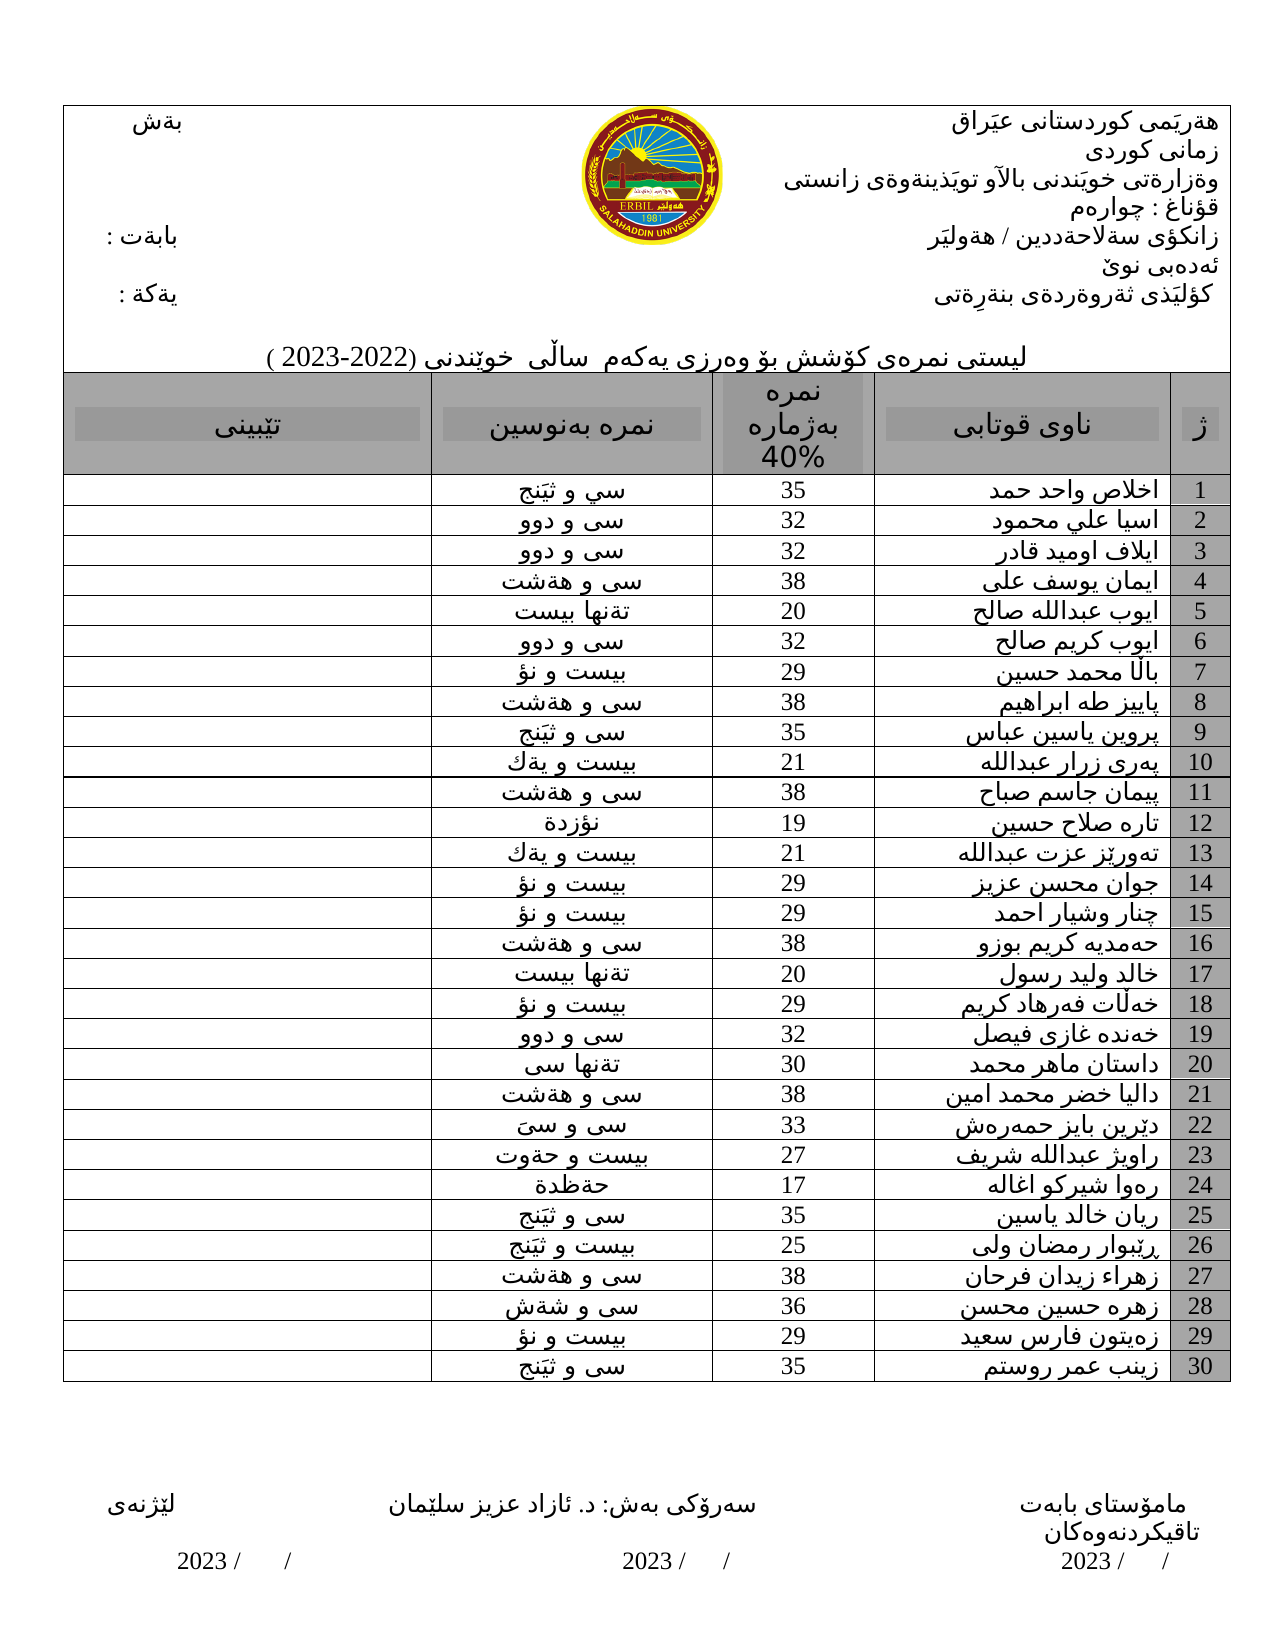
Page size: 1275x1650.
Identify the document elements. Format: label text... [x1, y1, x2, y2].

table_cell بيست و نؤ [432, 898, 712, 927]
table_cell 30 [1171, 1351, 1230, 1381]
table_cell 29 [713, 989, 874, 1018]
table_cell پیمان جاسم صباح [875, 778, 1170, 807]
table_cell تةنها بيست [432, 596, 712, 625]
table_cell 27 [713, 1140, 874, 1169]
table_cell 19 [713, 808, 874, 837]
table_cell 8 [1171, 687, 1230, 716]
table_cell [64, 1231, 431, 1260]
table_cell 38 [713, 929, 874, 958]
table_cell سى و دوو [432, 1019, 712, 1048]
table_cell سى و سىَ [432, 1110, 712, 1139]
table_cell [64, 717, 431, 746]
table_cell باڵا محمد حسین [875, 657, 1170, 686]
table_cell 29 [713, 1321, 874, 1350]
table_cell 14 [1171, 868, 1230, 897]
table_cell 28 [1171, 1291, 1230, 1320]
table_cell [64, 1080, 431, 1109]
table_cell 29 [713, 898, 874, 927]
table_cell پاییز طه‌ ابراهیم [875, 687, 1170, 716]
table_cell سى و هةشت [432, 929, 712, 958]
table_cell جوان محسن عزیز [875, 868, 1170, 897]
table_cell 32 [713, 506, 874, 535]
table_cell سى و ثيَنج [432, 717, 712, 746]
table_cell 2 [1171, 506, 1230, 535]
table_cell سى و هةشت [432, 566, 712, 595]
table_cell تةنها بيست [432, 959, 712, 988]
table_cell 21 [1171, 1080, 1230, 1109]
table_cell بيست و نؤ [432, 1321, 712, 1350]
table_cell [64, 475, 431, 504]
table_cell [64, 626, 431, 656]
table_cell 11 [1171, 778, 1230, 807]
table_cell ایمان یوسف علی [875, 566, 1170, 595]
table_cell خه‌ڵات فه‌رهاد كریم [875, 989, 1170, 1018]
table_cell [64, 898, 431, 927]
table_cell 1 [1171, 475, 1230, 504]
table_cell ناوی قوتابی [875, 373, 1170, 474]
table_cell زهراء زیدان فرحان [875, 1261, 1170, 1290]
table_cell [64, 868, 431, 897]
table_cell زينب عمر روستم [875, 1351, 1170, 1381]
table_cell 10 [1171, 747, 1230, 776]
table_cell 35 [713, 475, 874, 504]
table_cell ته‌ورێز عزت عبدالله‌ [875, 838, 1170, 867]
table_cell 20 [713, 596, 874, 625]
table_cell [64, 1291, 431, 1320]
table_cell 38 [713, 687, 874, 716]
table_cell [64, 506, 431, 535]
table_cell 35 [713, 717, 874, 746]
table_cell 21 [713, 747, 874, 776]
table_cell 35 [713, 1351, 874, 1381]
table_cell سى و شةش [432, 1291, 712, 1320]
table_cell 13 [1171, 838, 1230, 867]
table_cell 35 [713, 1200, 874, 1229]
table_cell ژ [1171, 373, 1230, 474]
table_cell 23 [1171, 1140, 1230, 1169]
table_cell 32 [713, 626, 874, 656]
table_cell 33 [713, 1110, 874, 1139]
table_cell 27 [1171, 1261, 1230, 1290]
table_cell راویژ عبدالله‌ شریف [875, 1140, 1170, 1169]
table_cell سى و ثيَنج [432, 1351, 712, 1381]
table_cell [64, 1200, 431, 1229]
table_cell ایوب كریم صالح [875, 626, 1170, 656]
table_cell [64, 1110, 431, 1139]
table_cell حةظدة [432, 1170, 712, 1199]
table_cell بيست و ثيَنج [432, 1231, 712, 1260]
table_cell 9 [1171, 717, 1230, 746]
picture [581, 106, 723, 245]
table_cell چنار وشیار احمد [875, 898, 1170, 927]
table_cell [64, 1261, 431, 1290]
table_cell 29 [713, 657, 874, 686]
table_cell خه‌نده‌ غازی فیصل [875, 1019, 1170, 1048]
table_cell 4 [1171, 566, 1230, 595]
table_cell سى و دوو [432, 626, 712, 656]
table_cell 29 [713, 868, 874, 897]
table_cell [64, 959, 431, 988]
table_cell 15 [1171, 898, 1230, 927]
table_cell 3 [1171, 536, 1230, 565]
table_cell 25 [713, 1231, 874, 1260]
table_cell سى و هةشت [432, 778, 712, 807]
table_cell 6 [1171, 626, 1230, 656]
table_cell 30 [713, 1049, 874, 1078]
table_cell 19 [1171, 1019, 1230, 1048]
table_header هةريَمى كوردستانى عيَراق بةش زمانى كوردى وةزارةتى خويَندنى بالآو تويَذينةوةى زانستى قؤناغ : چوارەم زانكؤى سةلاحةددين / هةوليَر بابةت : ئه‌ده‌بی نوێ كؤليَذى ثةروةردةى بنةرِةتى يةكة : لیستی نمرەی كۆشش بۆ وەرزی یەكەم ساڵی خوێندنی (2022-2023 ) [64, 106, 1230, 372]
table_cell بيست و يةك [432, 838, 712, 867]
table_cell 24 [1171, 1170, 1230, 1199]
table_cell ایوب عبدالله‌ صالح [875, 596, 1170, 625]
table_cell سى و ثيَنج [432, 1200, 712, 1229]
table_cell ایلاف اومید قادر [875, 536, 1170, 565]
table_cell 17 [1171, 959, 1230, 988]
table_cell [64, 657, 431, 686]
table_cell [64, 1049, 431, 1078]
table_cell [64, 989, 431, 1018]
table_cell 22 [1171, 1110, 1230, 1139]
table_cell اخلاص واحد حمد [875, 475, 1170, 504]
table_cell بيست و نؤ [432, 989, 712, 1018]
table_cell نؤزدة [432, 808, 712, 837]
table_cell زەیتون فارس سعید [875, 1321, 1170, 1350]
table_cell سى و هةشت [432, 1080, 712, 1109]
table_cell سي و ثيَنج [432, 475, 712, 504]
table_cell نمرە بەنوسین [432, 373, 712, 474]
table_cell سى و هةشت [432, 687, 712, 716]
table_cell [64, 1019, 431, 1048]
table_cell بيست و حةوت [432, 1140, 712, 1169]
table_cell سى و دوو [432, 506, 712, 535]
table_cell 18 [1171, 989, 1230, 1018]
table_cell 38 [713, 1261, 874, 1290]
table_cell 5 [1171, 596, 1230, 625]
table_cell سى و هةشت [432, 1261, 712, 1290]
table_cell 16 [1171, 929, 1230, 958]
table_cell 32 [713, 536, 874, 565]
table_cell 17 [713, 1170, 874, 1199]
table_cell 20 [713, 959, 874, 988]
table_cell پروین یاسین عباس [875, 717, 1170, 746]
table_cell 20 [1171, 1049, 1230, 1078]
table_cell دێرین بایز حمەره‌ش [875, 1110, 1170, 1139]
table_cell 29 [1171, 1321, 1230, 1350]
table_cell [64, 596, 431, 625]
table_cell تێبینی [64, 373, 431, 474]
table_cell [64, 566, 431, 595]
table_cell 12 [1171, 808, 1230, 837]
table_cell [64, 687, 431, 716]
table_cell په‌ری زرار عبدالله‌ [875, 747, 1170, 776]
table_cell [64, 778, 431, 807]
table_cell [64, 808, 431, 837]
table_cell 26 [1171, 1231, 1230, 1260]
table_cell بيست و نؤ [432, 657, 712, 686]
table_cell [64, 1140, 431, 1169]
table_cell حه‌مدیه‌ كریم بوزو [875, 929, 1170, 958]
table_cell دالیا خضر محمد امین [875, 1080, 1170, 1109]
table_cell تارە صلاح حسین [875, 808, 1170, 837]
table_cell 25 [1171, 1200, 1230, 1229]
table_cell [64, 1351, 431, 1381]
table_cell 32 [713, 1019, 874, 1048]
table_cell [64, 1170, 431, 1199]
table_cell تةنها سى [432, 1049, 712, 1078]
table_cell [64, 838, 431, 867]
table_cell بيست و نؤ [432, 868, 712, 897]
table_cell خالد ولید رسول [875, 959, 1170, 988]
table_cell [64, 1321, 431, 1350]
table_cell بيست و يةك [432, 747, 712, 776]
table_cell زهره‌ حسین محسن [875, 1291, 1170, 1320]
table_cell 38 [713, 1080, 874, 1109]
table_cell داستان ماهر محمد [875, 1049, 1170, 1078]
table_cell 7 [1171, 657, 1230, 686]
table_cell ڕێبوار رمضان ولی [875, 1231, 1170, 1260]
table_cell [64, 536, 431, 565]
table_cell 38 [713, 778, 874, 807]
table_cell اسيا علي محمود [875, 506, 1170, 535]
table_cell 21 [713, 838, 874, 867]
table_cell [64, 747, 431, 776]
table_cell سى و دوو [432, 536, 712, 565]
table_cell 38 [713, 566, 874, 595]
table_cell ره‌وا شیركو اغاله‌ [875, 1170, 1170, 1199]
table_cell 36 [713, 1291, 874, 1320]
table_cell [64, 929, 431, 958]
table_cell ریان خالد یاسین [875, 1200, 1170, 1229]
